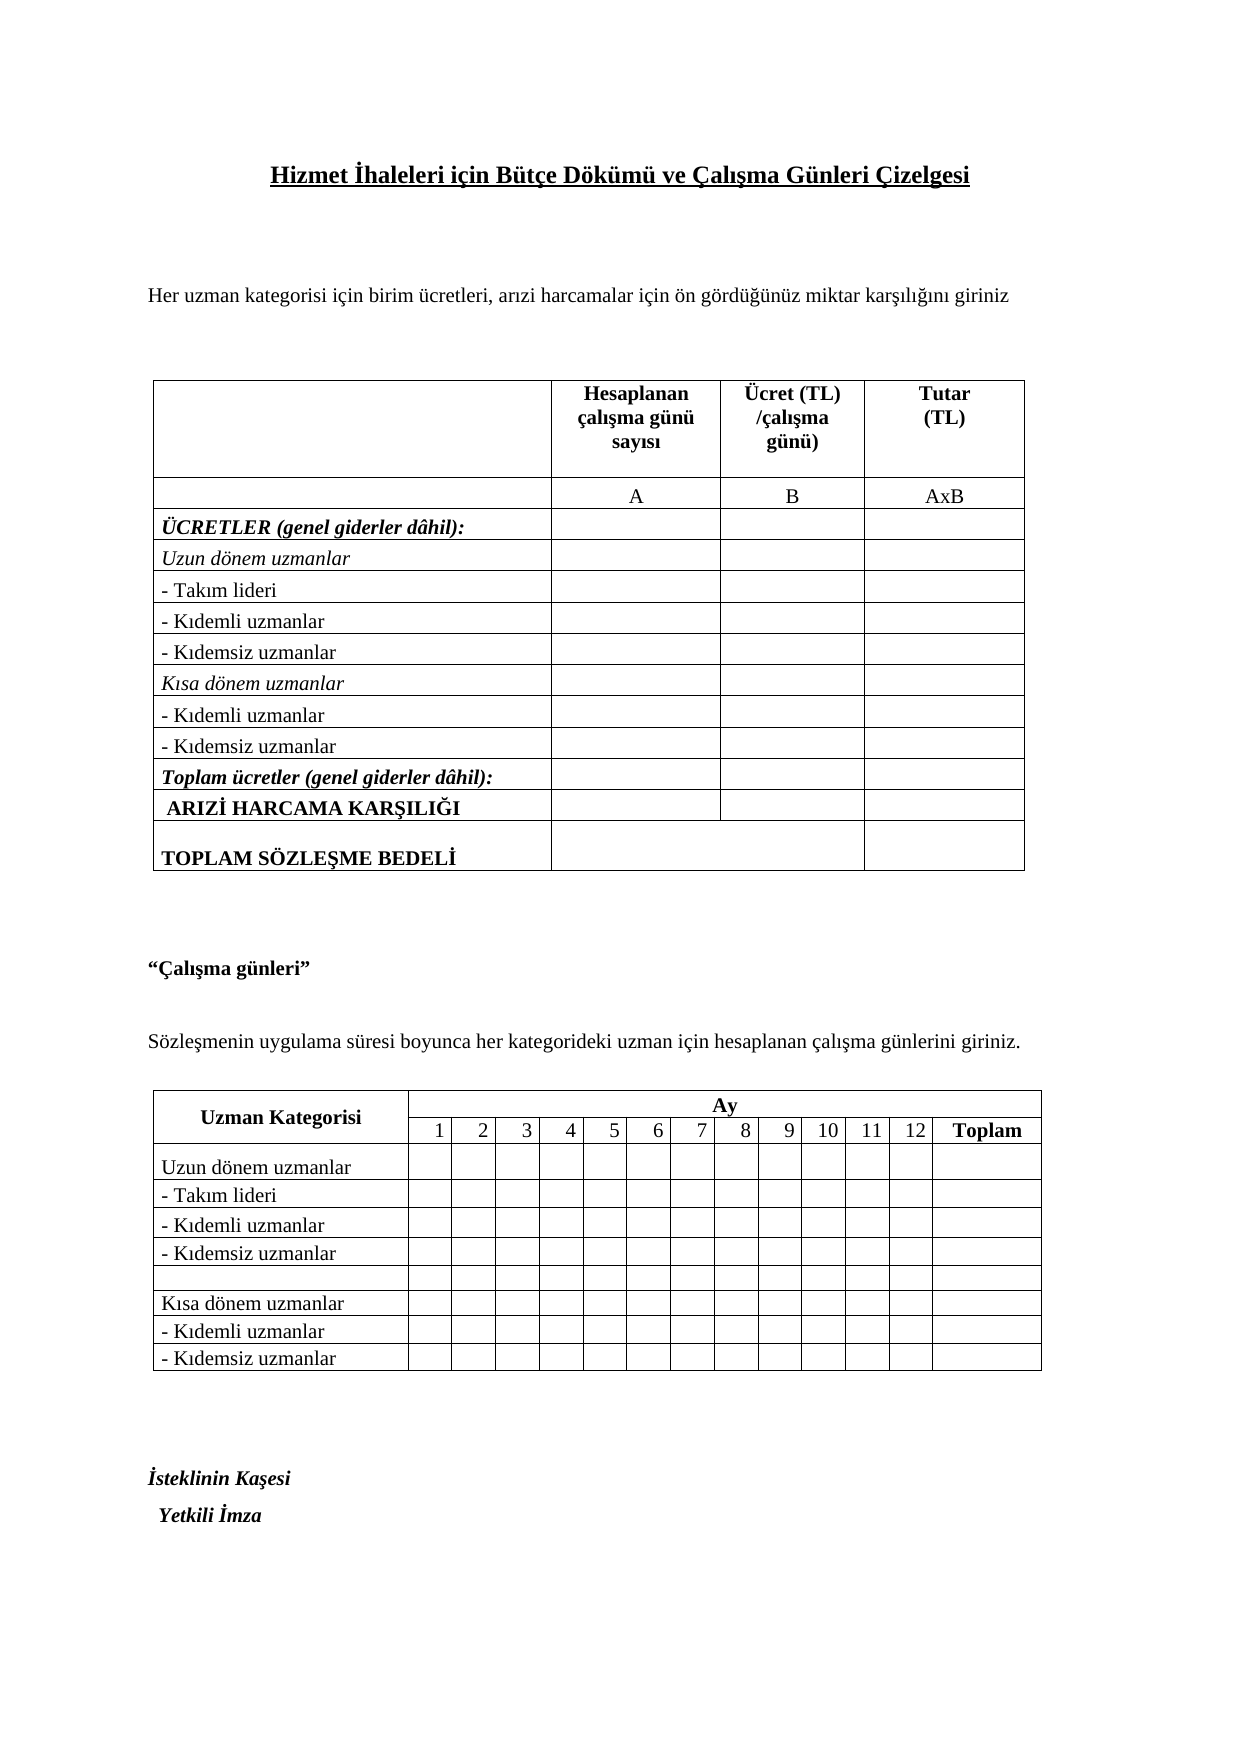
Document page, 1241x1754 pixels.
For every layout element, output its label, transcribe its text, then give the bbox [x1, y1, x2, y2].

table_cell [584, 1180, 626, 1207]
table_cell [715, 1208, 758, 1237]
table_cell [865, 603, 1024, 633]
table_cell [552, 540, 720, 570]
table_cell 5 [584, 1118, 626, 1143]
table_cell [715, 1291, 758, 1315]
table_cell - Kıdemsiz uzmanlar [154, 1238, 408, 1265]
table_cell [890, 1144, 932, 1179]
table_cell [890, 1316, 932, 1343]
table_cell [890, 1266, 932, 1290]
text İsteklinin Kaşesi [148, 1466, 1093, 1490]
table_header [154, 381, 551, 477]
table_cell [865, 790, 1024, 820]
table_header Ücret (TL) /çalışma günü) [721, 381, 864, 477]
text Sözleşmenin uygulama süresi boyunca her kategorideki uzman için hesaplanan çalışma günlerini giriniz. [148, 1029, 1093, 1053]
table_cell [846, 1266, 889, 1290]
table_cell [627, 1316, 670, 1343]
table_cell [759, 1208, 801, 1237]
table_cell [671, 1208, 714, 1237]
table_cell [409, 1316, 451, 1343]
table_cell [890, 1291, 932, 1315]
table_cell [865, 634, 1024, 664]
table_cell 1 [409, 1118, 451, 1143]
table_cell - Takım lideri [154, 1180, 408, 1207]
table_cell [671, 1316, 714, 1343]
table_cell [933, 1266, 1041, 1290]
table_cell Toplam ücretler (genel giderler dâhil): [154, 759, 551, 789]
table_cell [890, 1180, 932, 1207]
table_cell [933, 1344, 1041, 1370]
table_cell [452, 1180, 495, 1207]
table_cell [890, 1344, 932, 1370]
table_cell [552, 603, 720, 633]
table_cell [715, 1238, 758, 1265]
table_cell [671, 1344, 714, 1370]
table_cell [409, 1180, 451, 1207]
table_cell [715, 1316, 758, 1343]
table_cell [552, 759, 720, 789]
table_header Ay [409, 1091, 1041, 1117]
table_cell [721, 634, 864, 664]
table_cell [671, 1291, 714, 1315]
table_cell 4 [540, 1118, 583, 1143]
table_cell Kısa dönem uzmanlar [154, 665, 551, 695]
table_cell Uzun dönem uzmanlar [154, 540, 551, 570]
table_cell [759, 1316, 801, 1343]
table_cell [802, 1291, 845, 1315]
table_cell - Kıdemsiz uzmanlar [154, 1344, 408, 1370]
table_cell [496, 1266, 539, 1290]
table_cell [721, 790, 864, 820]
table_cell [759, 1344, 801, 1370]
table_cell [540, 1180, 583, 1207]
table_cell [627, 1344, 670, 1370]
table_header Hesaplanan çalışma günü sayısı [552, 381, 720, 477]
table_cell [715, 1144, 758, 1179]
table_cell [846, 1238, 889, 1265]
table_cell - Kıdemsiz uzmanlar [154, 634, 551, 664]
table_cell ARIZİ HARCAMA KARŞILIĞI [154, 790, 551, 820]
table_cell [409, 1144, 451, 1179]
table_cell - Kıdemli uzmanlar [154, 696, 551, 727]
table_cell [865, 696, 1024, 727]
table_cell AxB [865, 478, 1024, 508]
table_cell [409, 1344, 451, 1370]
table_cell [452, 1344, 495, 1370]
table_cell B [721, 478, 864, 508]
table_cell [671, 1266, 714, 1290]
table_cell [496, 1316, 539, 1343]
table_cell [496, 1180, 539, 1207]
table_cell [802, 1316, 845, 1343]
table_cell [452, 1266, 495, 1290]
table_cell [584, 1316, 626, 1343]
table_cell - Kıdemli uzmanlar [154, 603, 551, 633]
table_cell [540, 1208, 583, 1237]
table_cell [671, 1180, 714, 1207]
table_cell [759, 1266, 801, 1290]
table_cell [552, 571, 720, 602]
table_cell [452, 1144, 495, 1179]
table_cell [715, 1344, 758, 1370]
table_cell [627, 1144, 670, 1179]
table_cell [627, 1266, 670, 1290]
table_cell [846, 1291, 889, 1315]
table_cell [154, 1266, 408, 1290]
table_cell [584, 1208, 626, 1237]
table_cell 3 [496, 1118, 539, 1143]
table_cell [540, 1316, 583, 1343]
table_cell [721, 665, 864, 695]
table_cell [409, 1238, 451, 1265]
table_cell [846, 1344, 889, 1370]
table_cell [721, 696, 864, 727]
table_cell [540, 1291, 583, 1315]
table_cell [721, 540, 864, 570]
table_cell 10 [802, 1118, 845, 1143]
table_cell [552, 821, 864, 869]
table_cell [540, 1344, 583, 1370]
table_cell [846, 1144, 889, 1179]
table_cell [627, 1291, 670, 1315]
table_cell [627, 1180, 670, 1207]
table_cell [452, 1291, 495, 1315]
table_cell [496, 1238, 539, 1265]
table_cell [540, 1144, 583, 1179]
table_cell Kısa dönem uzmanlar [154, 1291, 408, 1315]
table_cell Uzun dönem uzmanlar [154, 1144, 408, 1179]
table_cell [721, 759, 864, 789]
table_cell 6 [627, 1118, 670, 1143]
table_cell - Takım lideri [154, 571, 551, 602]
table_cell [409, 1208, 451, 1237]
table_cell [552, 509, 720, 539]
table_cell [627, 1208, 670, 1237]
table_cell [627, 1238, 670, 1265]
table_cell [540, 1266, 583, 1290]
table_cell A [552, 478, 720, 508]
table_cell [496, 1344, 539, 1370]
table_cell - Kıdemli uzmanlar [154, 1208, 408, 1237]
table_cell [671, 1238, 714, 1265]
table_cell [496, 1144, 539, 1179]
table_cell [933, 1238, 1041, 1265]
table_cell [721, 571, 864, 602]
table_cell [715, 1266, 758, 1290]
table_cell [865, 540, 1024, 570]
table_cell [552, 696, 720, 727]
table_cell [452, 1238, 495, 1265]
table_cell [865, 665, 1024, 695]
table_cell [933, 1180, 1041, 1207]
table_cell [452, 1316, 495, 1343]
table_cell [496, 1291, 539, 1315]
table_cell 11 [846, 1118, 889, 1143]
table_cell [552, 790, 720, 820]
table_cell [721, 603, 864, 633]
text Her uzman kategorisi için birim ücretleri, arızi harcamalar için ön gördüğünüz miktar karşılığını giriniz [148, 283, 1093, 307]
table_cell [846, 1316, 889, 1343]
table_cell [759, 1180, 801, 1207]
table_cell [715, 1180, 758, 1207]
table_header Tutar (TL) [865, 381, 1024, 477]
table_cell [552, 728, 720, 758]
table_header Uzman Kategorisi [154, 1091, 408, 1143]
table_cell [409, 1266, 451, 1290]
table_cell [452, 1208, 495, 1237]
table_cell [540, 1238, 583, 1265]
table_cell [584, 1238, 626, 1265]
table_cell [409, 1291, 451, 1315]
table_cell [584, 1344, 626, 1370]
table_cell 7 [671, 1118, 714, 1143]
table_cell [846, 1208, 889, 1237]
table_cell [759, 1144, 801, 1179]
table_cell 8 [715, 1118, 758, 1143]
table_cell [890, 1238, 932, 1265]
text Yetkili İmza [148, 1502, 1093, 1527]
table_cell [846, 1180, 889, 1207]
table_cell [865, 759, 1024, 789]
table_cell - Kıdemsiz uzmanlar [154, 728, 551, 758]
table_cell [933, 1208, 1041, 1237]
table_cell [865, 728, 1024, 758]
table_cell [802, 1144, 845, 1179]
table_cell [496, 1208, 539, 1237]
table_cell [584, 1291, 626, 1315]
table_cell [933, 1144, 1041, 1179]
table_cell 2 [452, 1118, 495, 1143]
table_cell [759, 1238, 801, 1265]
table_cell [721, 728, 864, 758]
table_cell [154, 478, 551, 508]
table_cell [890, 1208, 932, 1237]
table_cell [552, 665, 720, 695]
table_cell 12 [890, 1118, 932, 1143]
table_cell [802, 1180, 845, 1207]
table_cell [802, 1208, 845, 1237]
table_cell [552, 634, 720, 664]
table_cell 9 [759, 1118, 801, 1143]
table_cell [802, 1344, 845, 1370]
text Hizmet İhaleleri için Bütçe Dökümü ve Çalışma Günleri Çizelgesi [148, 160, 1093, 189]
table_cell [802, 1266, 845, 1290]
table_cell [865, 821, 1024, 869]
table_cell [802, 1238, 845, 1265]
table_cell [584, 1144, 626, 1179]
table_cell [584, 1266, 626, 1290]
table_cell [865, 571, 1024, 602]
table_cell [721, 509, 864, 539]
table_cell [671, 1144, 714, 1179]
table_cell Toplam [933, 1118, 1041, 1143]
table_cell [865, 509, 1024, 539]
table_cell TOPLAM SÖZLEŞME BEDELİ [154, 821, 551, 869]
table_cell - Kıdemli uzmanlar [154, 1316, 408, 1343]
table_cell [933, 1291, 1041, 1315]
text “Çalışma günleri” [148, 956, 1093, 980]
table_cell [933, 1316, 1041, 1343]
table_cell [759, 1291, 801, 1315]
table_cell ÜCRETLER (genel giderler dâhil): [154, 509, 551, 539]
